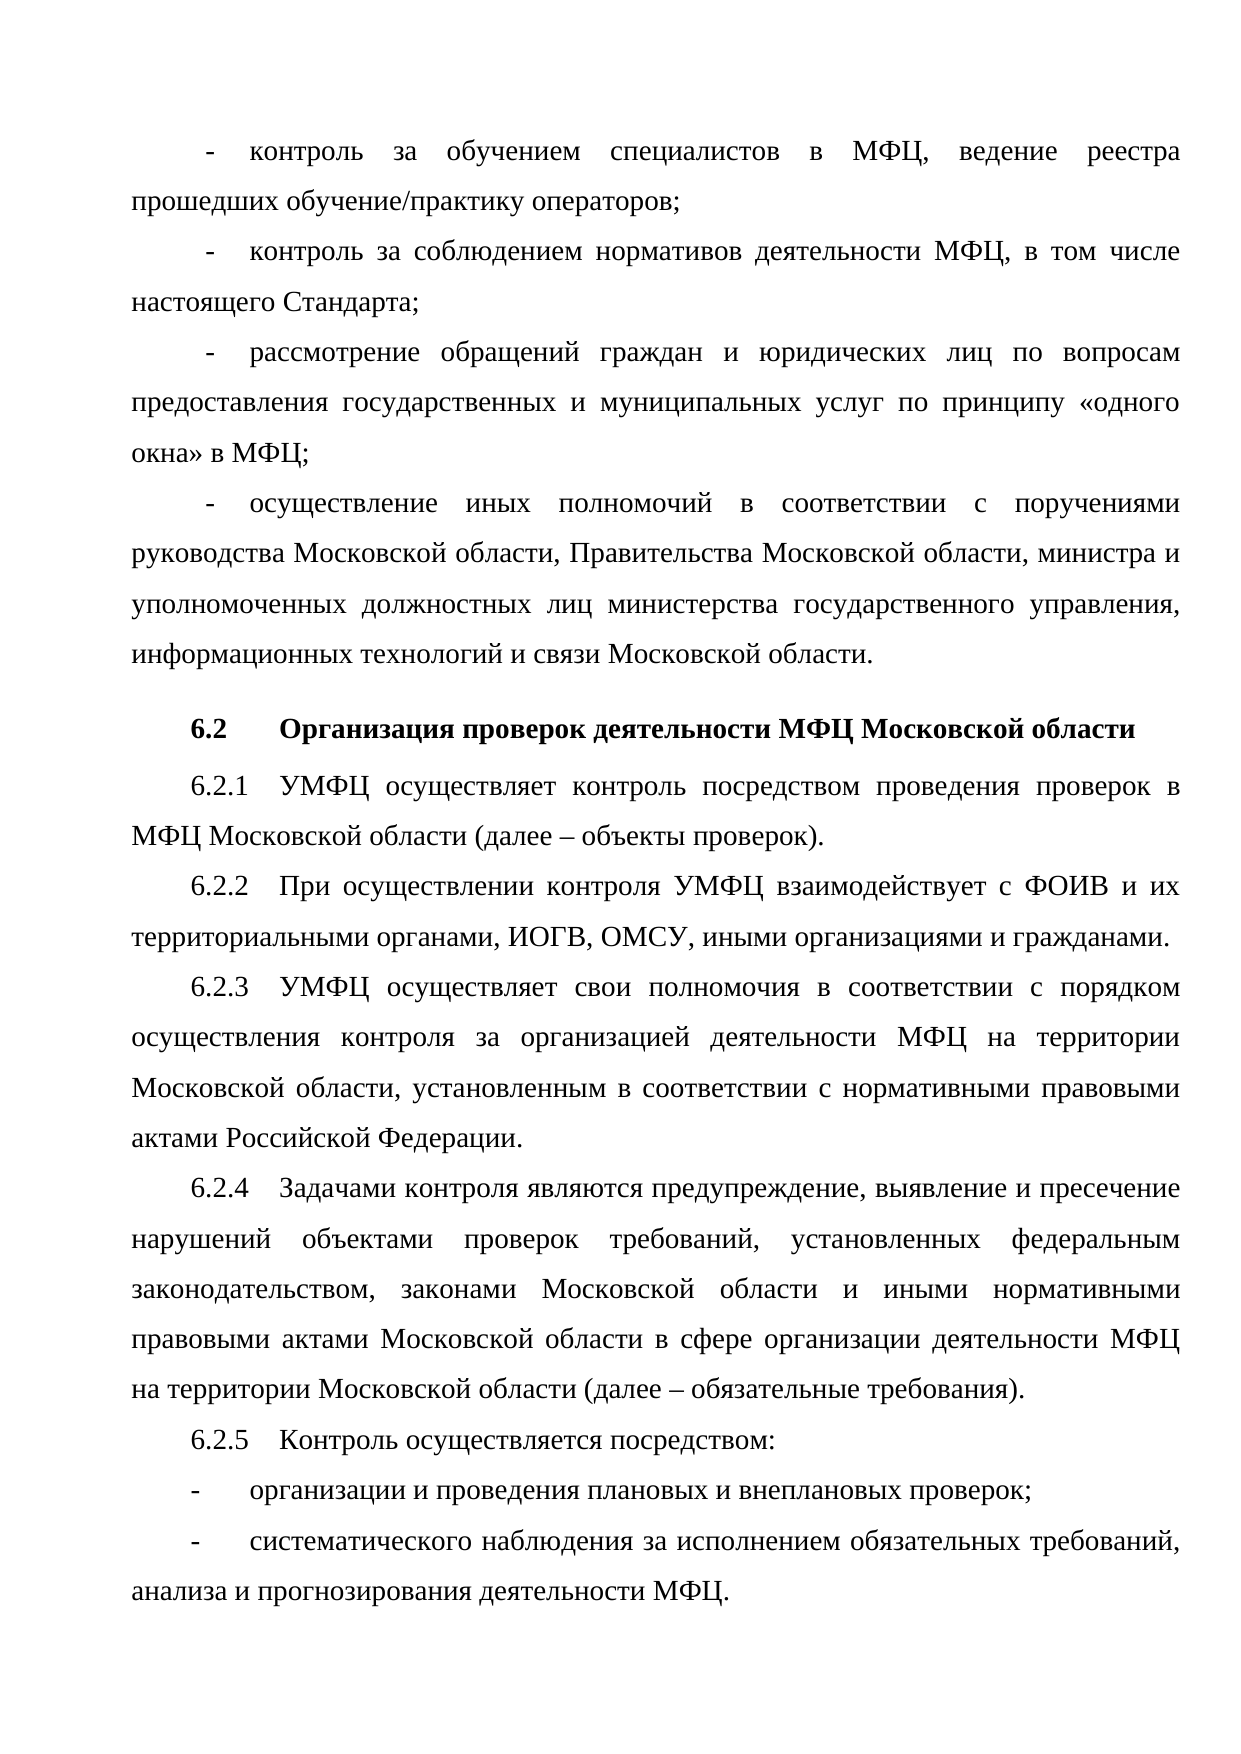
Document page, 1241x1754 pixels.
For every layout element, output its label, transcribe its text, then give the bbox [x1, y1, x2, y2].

list осуществление иных полномочий в соответствии с поручениями руководства Московской области, Правительства Московской области, министра и уполномоченных должностных лиц министерства государственного управления, информационных технологий и связи Московской области. [131, 485, 1181, 669]
list контроль за обучением специалистов в МФЦ, ведение реестра прошедших обучение/практику операторов; [131, 133, 1181, 217]
list рассмотрение обращений граждан и юридических лиц по вопросам предоставления государственных и муниципальных услуг по принципу «одного окна» в МФЦ; [131, 334, 1181, 468]
list Контроль осуществляется посредством: [131, 1422, 1181, 1456]
list организации и проведения плановых и внеплановых проверок; [131, 1472, 1181, 1506]
list УМФЦ осуществляет свои полномочия в соответствии с порядком осуществления контроля за организацией деятельности МФЦ на территории Московской области, установленным в соответствии с нормативными правовыми актами Российской Федерации. [131, 969, 1181, 1154]
list Задачами контроля являются предупреждение, выявление и пресечение нарушений объектами проверок требований, установленных федеральным законодательством, законами Московской области и иными нормативными правовыми актами Московской области в сфере организации деятельности МФЦ на территории Московской области (далее – обязательные требования). [131, 1170, 1181, 1405]
list контроль за соблюдением нормативов деятельности МФЦ, в том числе настоящего Стандарта; [131, 233, 1181, 317]
list систематического наблюдения за исполнением обязательных требований, анализа и прогнозирования деятельности МФЦ. [131, 1523, 1181, 1606]
subtitle Организация проверок деятельности МФЦ Московской области [131, 711, 1181, 745]
list УМФЦ осуществляет контроль посредством проведения проверок в МФЦ Московской области (далее – объекты проверок). [131, 768, 1181, 852]
list При осуществлении контроля УМФЦ взаимодействует с ФОИВ и их территориальными органами, ИОГВ, ОМСУ, иными организациями и гражданами. [131, 868, 1181, 952]
